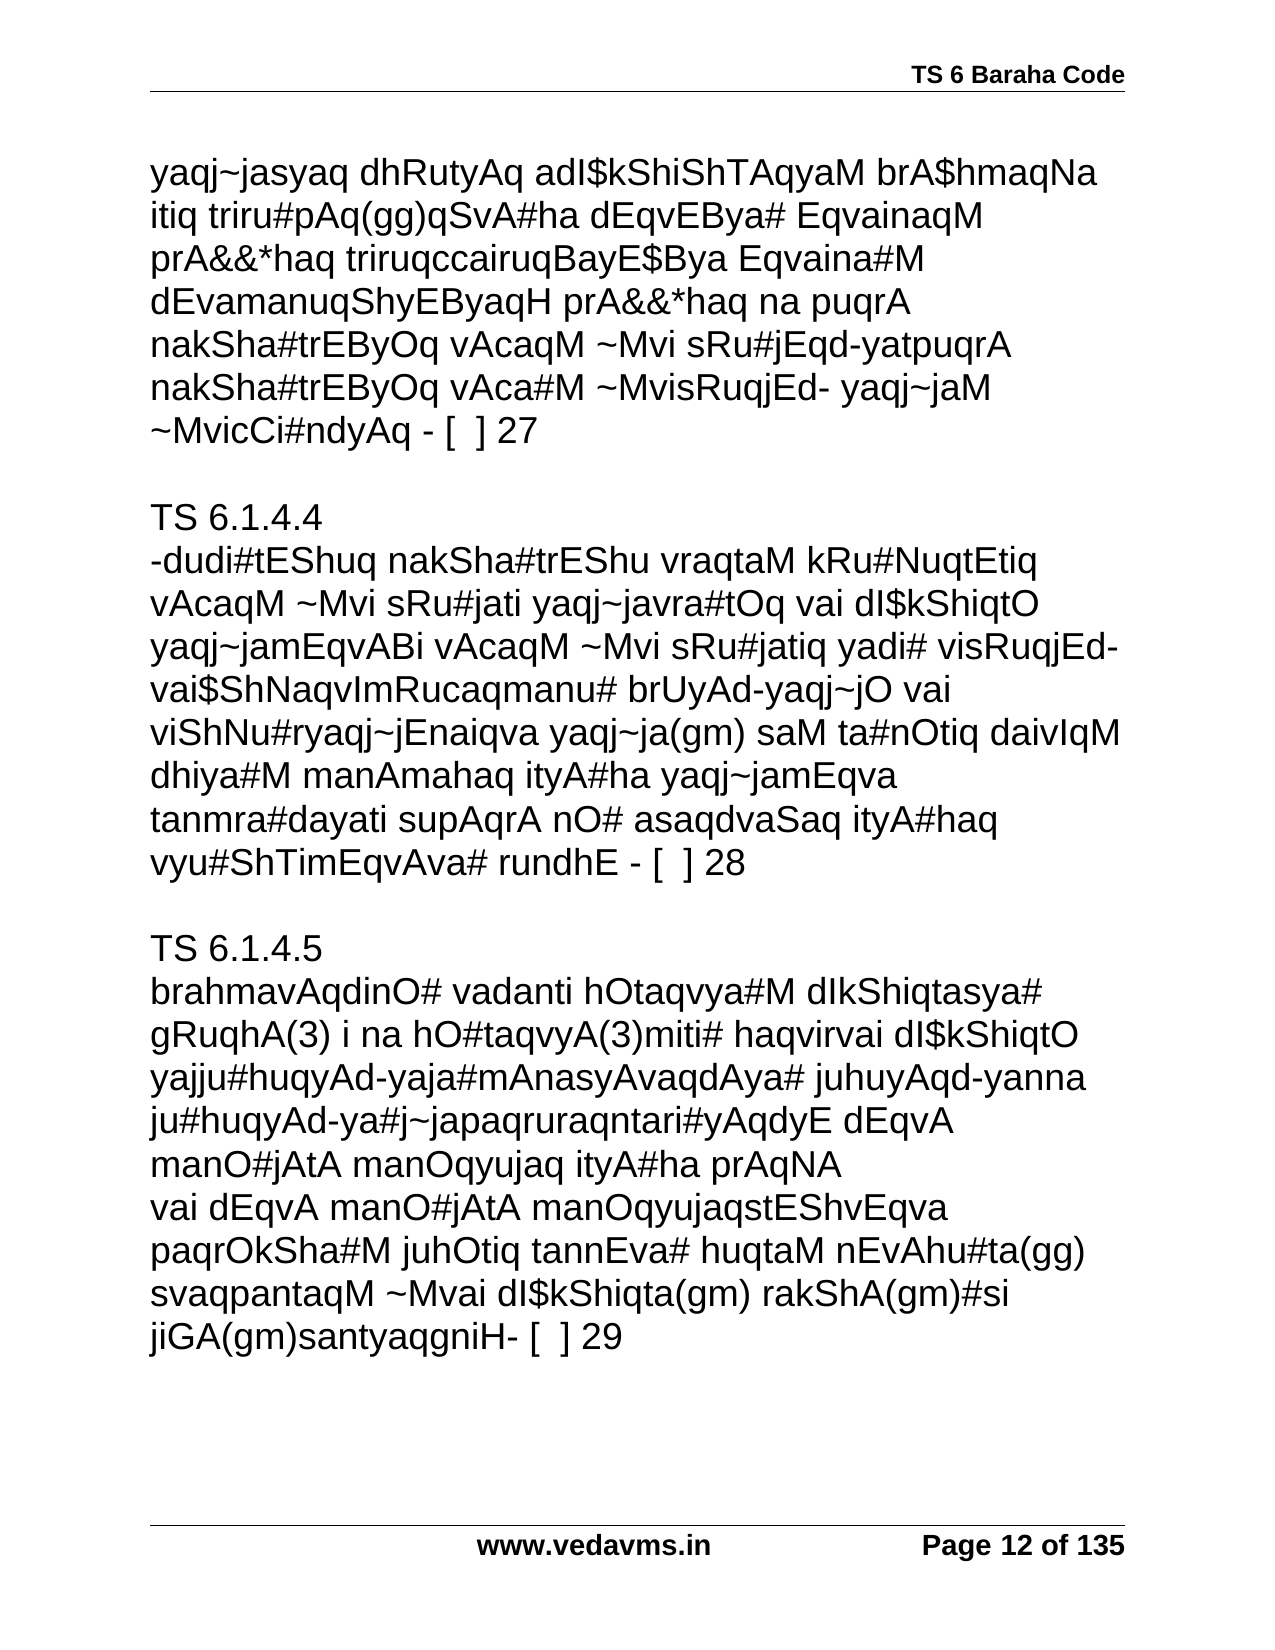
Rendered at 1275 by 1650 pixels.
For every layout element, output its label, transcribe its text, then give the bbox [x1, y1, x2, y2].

text TS 6.1.4.5 [150, 926, 1125, 969]
text TS 6.1.4.4 [150, 495, 1125, 538]
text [150, 150, 1125, 452]
text -dudi#tEShuq nakSha#trEShu vraqtaM kRu#NuqtEtiq vAcaqM ~Mvi sRu#jati yaqj~javra#tOq vai dI$kShiqtO yaqj~jamEqvABi vAcaqM ~Mvi sRu#jatiq yadi# visRuqjEd-vai$ShNaqvImRucaqmanu# brUyAd-yaqj~jO vai viShNu#ryaqj~jEnaiqva yaqj~ja(gm) saM ta#nOtiq daivIqM dhiya#M manAmahaq ityA#ha yaqj~jamEqva tanmra#dayati supAqrA nO# asaqdvaSaq ityA#haq vyu#ShTimEqvAva# rundhE - [ ] 28 [150, 538, 1125, 883]
text vai dEqvA manO#jAtA manOqyujaqstEShvEqva paqrOkSha#M juhOtiq tannEva# huqtaM nEvAhu#ta(gg) svaqpantaqM ~Mvai dI$kShiqta(gm) rakShA(gm)#si jiGA(gm)santyaqgniH- [ ] 29 [150, 1185, 1125, 1357]
text brahmavAqdinO# vadanti hOtaqvya#M dIkShiqtasya# gRuqhA(3) i na hO#taqvyA(3)miti# haqvirvai dI$kShiqtO yajju#huqyAd-yaja#mAnasyAvaqdAya# juhuyAqd-yanna ju#huqyAd-ya#j~japaqruraqntari#yAqdyE dEqvA manO#jAtA manOqyujaq ityA#ha prAqNA [150, 969, 1125, 1185]
